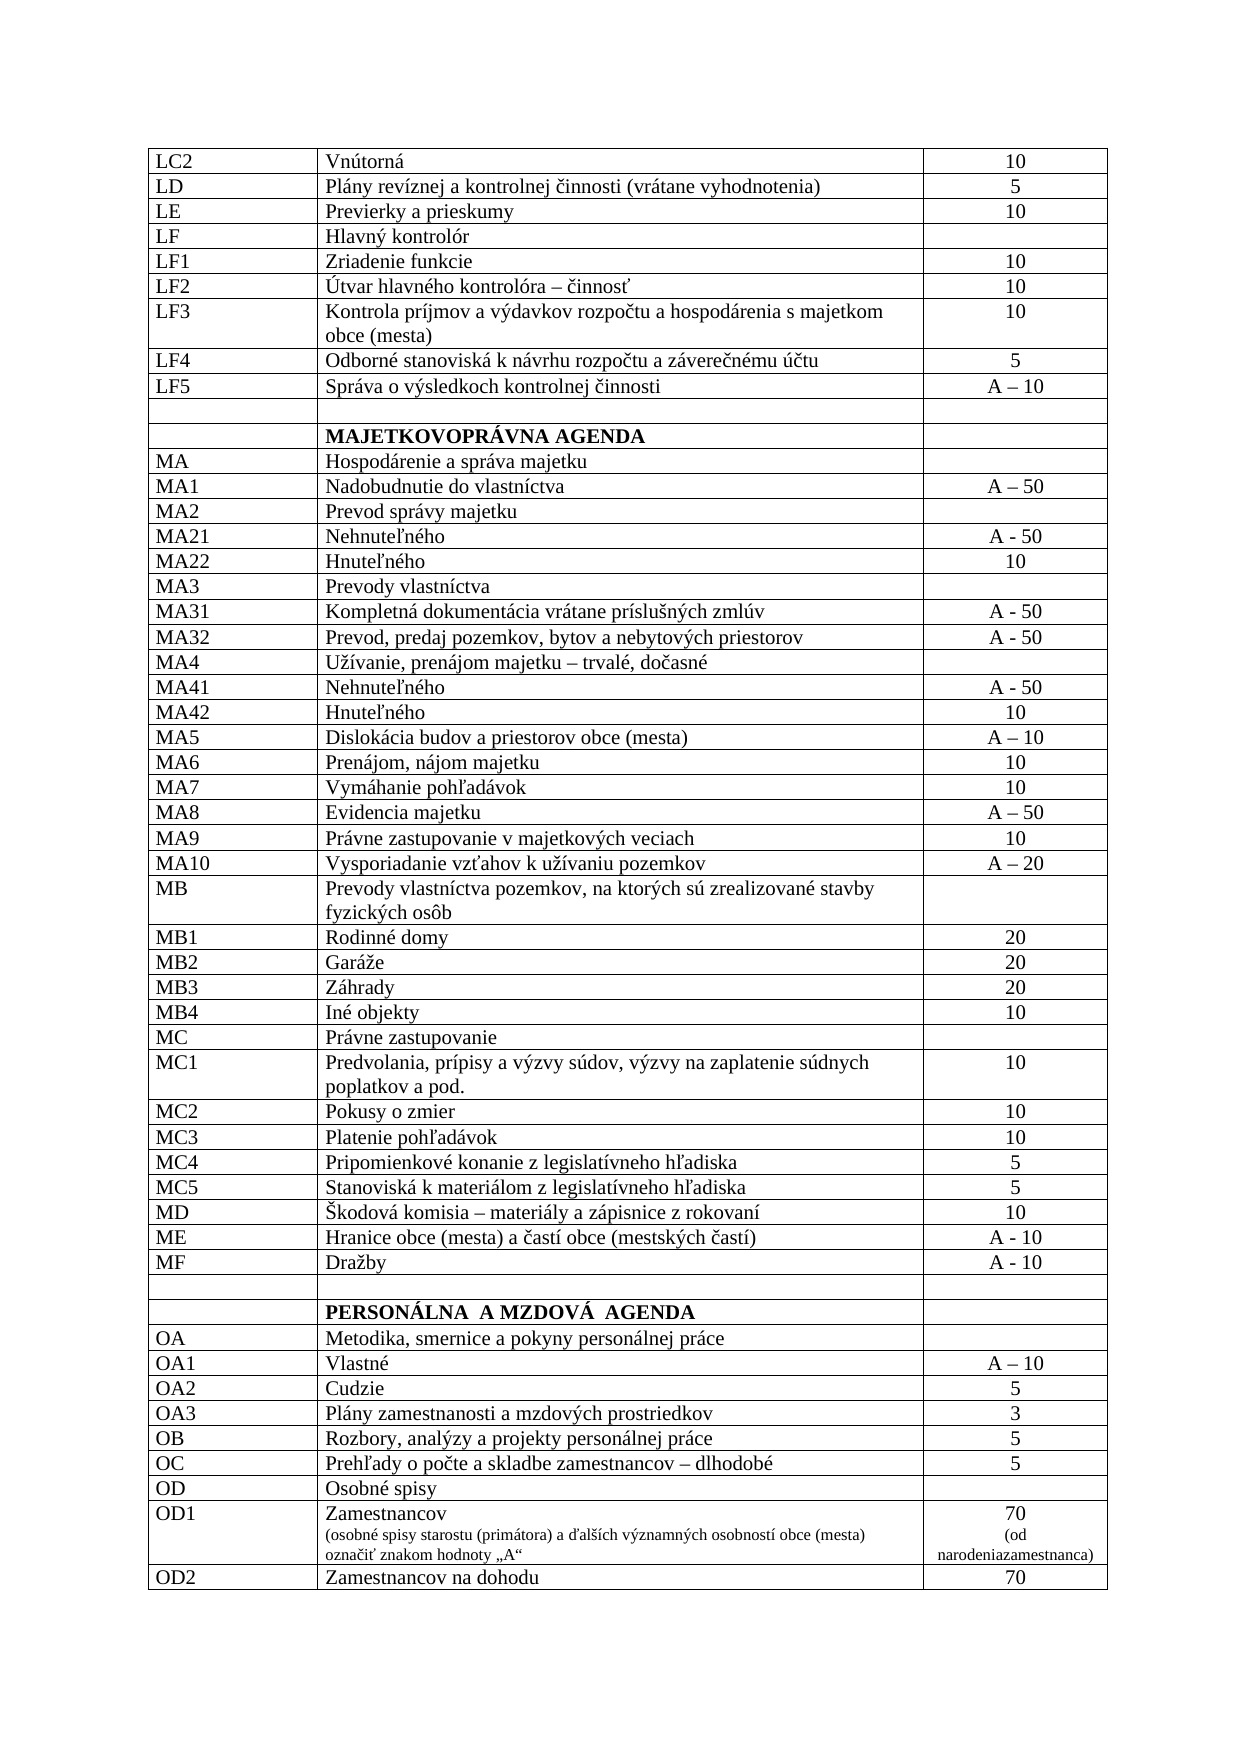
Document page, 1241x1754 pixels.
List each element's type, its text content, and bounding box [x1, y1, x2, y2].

table_cell 5 [924, 1175, 1107, 1199]
table_cell ME [149, 1225, 317, 1249]
table_cell MAJETKOVOPRÁVNA AGENDA [318, 424, 923, 448]
table_cell 5 [924, 349, 1107, 372]
table_cell Kompletná dokumentácia vrátane príslušných zmlúv [318, 600, 923, 623]
table_cell OC [149, 1451, 317, 1475]
table_cell [924, 424, 1107, 448]
table_cell A – 50 [924, 474, 1107, 498]
table_cell [924, 1325, 1107, 1349]
table_cell A - 10 [924, 1225, 1107, 1249]
table_cell MA32 [149, 625, 317, 649]
table_cell A - 50 [924, 600, 1107, 623]
table_cell MB [149, 876, 317, 924]
table_cell Plány revíznej a kontrolnej činnosti (vrátane vyhodnotenia) [318, 174, 923, 198]
table_cell MB2 [149, 950, 317, 974]
table_cell Prevod, predaj pozemkov, bytov a nebytových priestorov [318, 625, 923, 649]
table_cell 10 [924, 1125, 1107, 1149]
table_cell [924, 449, 1107, 473]
table_cell OD1 [149, 1501, 317, 1563]
table_cell 20 [924, 975, 1107, 999]
table_cell Hnuteľného [318, 700, 923, 724]
table_cell [924, 399, 1107, 423]
table_cell 10 [924, 149, 1107, 173]
table_cell Správa o výsledkoch kontrolnej činnosti [318, 374, 923, 398]
table_cell 10 [924, 1000, 1107, 1024]
table_cell OA2 [149, 1376, 317, 1400]
table_cell 10 [924, 825, 1107, 849]
table_cell 10 [924, 775, 1107, 799]
table_cell Nehnuteľného [318, 524, 923, 548]
table_cell [924, 1025, 1107, 1049]
table_cell Dražby [318, 1250, 923, 1274]
table_cell Cudzie [318, 1376, 923, 1400]
table_cell A – 50 [924, 800, 1107, 824]
table_cell OA [149, 1325, 317, 1349]
table_cell Prenájom, nájom majetku [318, 750, 923, 774]
table_cell MA5 [149, 725, 317, 749]
table_cell MB1 [149, 925, 317, 949]
table_cell Hnuteľného [318, 549, 923, 573]
table_cell A - 10 [924, 1250, 1107, 1274]
table_cell MA3 [149, 574, 317, 598]
table_cell MA42 [149, 700, 317, 724]
table_cell Užívanie, prenájom majetku – trvalé, dočasné [318, 650, 923, 674]
table_cell Rozbory, analýzy a projekty personálnej práce [318, 1426, 923, 1450]
table_cell Dislokácia budov a priestorov obce (mesta) [318, 725, 923, 749]
table_cell LF [149, 224, 317, 248]
table_cell Prevody vlastníctva [318, 574, 923, 598]
table_cell 10 [924, 274, 1107, 298]
table_cell LC2 [149, 149, 317, 173]
table_cell Zamestnancov (osobné spisy starostu (primátora) a ďalších významných osobností obce (mesta) označiť znakom hodnoty „A“ [318, 1501, 923, 1563]
table_cell Právne zastupovanie [318, 1025, 923, 1049]
table_cell LF3 [149, 299, 317, 347]
table_cell LF2 [149, 274, 317, 298]
table_cell Prevody vlastníctva pozemkov, na ktorých sú zrealizované stavby fyzických osôb [318, 876, 923, 924]
table_cell Previerky a prieskumy [318, 199, 923, 223]
table_cell Platenie pohľadávok [318, 1125, 923, 1149]
table_cell 10 [924, 1100, 1107, 1123]
table_cell 10 [924, 549, 1107, 573]
table_cell MA8 [149, 800, 317, 824]
table_cell Nehnuteľného [318, 675, 923, 699]
table_cell Iné objekty [318, 1000, 923, 1024]
table_cell Vnútorná [318, 149, 923, 173]
table_cell 20 [924, 950, 1107, 974]
table_cell Evidencia majetku [318, 800, 923, 824]
table_cell MC1 [149, 1050, 317, 1098]
table_cell Nadobudnutie do vlastníctva [318, 474, 923, 498]
table_cell MA [149, 449, 317, 473]
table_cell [924, 1565, 1107, 1589]
table_cell A – 10 [924, 725, 1107, 749]
table_cell Záhrady [318, 975, 923, 999]
table_cell 3 [924, 1401, 1107, 1425]
table_cell 10 [924, 299, 1107, 347]
table_cell [924, 499, 1107, 523]
table_cell [924, 1476, 1107, 1500]
table_cell [149, 399, 317, 423]
table_cell 5 [924, 1376, 1107, 1400]
table_cell 10 [924, 1200, 1107, 1224]
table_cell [318, 1565, 923, 1589]
table_cell [318, 399, 923, 423]
table_cell LF4 [149, 349, 317, 372]
table_cell [149, 1300, 317, 1324]
table_cell A – 10 [924, 1351, 1107, 1374]
table_cell MF [149, 1250, 317, 1274]
table_cell 70 (od narodeniazamestnanca) [924, 1501, 1107, 1563]
table_cell Právne zastupovanie v majetkových veciach [318, 825, 923, 849]
table_cell PERSONÁLNA A MZDOVÁ AGENDA [318, 1300, 923, 1324]
table_cell [149, 424, 317, 448]
table_cell MC [149, 1025, 317, 1049]
table_cell Hlavný kontrolór [318, 224, 923, 248]
table_cell Kontrola príjmov a výdavkov rozpočtu a hospodárenia s majetkom obce (mesta) [318, 299, 923, 347]
table_cell MB3 [149, 975, 317, 999]
table_cell MA2 [149, 499, 317, 523]
table_cell A - 50 [924, 675, 1107, 699]
table_cell MA4 [149, 650, 317, 674]
table_cell MC2 [149, 1100, 317, 1123]
table_cell A - 50 [924, 524, 1107, 548]
table_cell MA31 [149, 600, 317, 623]
table_cell 10 [924, 700, 1107, 724]
table_cell Pokusy o zmier [318, 1100, 923, 1123]
table_cell Prehľady o počte a skladbe zamestnancov – dlhodobé [318, 1451, 923, 1475]
table_cell Odborné stanoviská k návrhu rozpočtu a záverečnému účtu [318, 349, 923, 372]
table_cell A – 20 [924, 851, 1107, 874]
table_cell LF5 [149, 374, 317, 398]
table_cell [318, 1275, 923, 1299]
table_cell Pripomienkové konanie z legislatívneho hľadiska [318, 1150, 923, 1174]
table_cell A – 10 [924, 374, 1107, 398]
table_cell 10 [924, 1050, 1107, 1098]
table_cell MD [149, 1200, 317, 1224]
table_cell Garáže [318, 950, 923, 974]
table_cell MA21 [149, 524, 317, 548]
table_cell MB4 [149, 1000, 317, 1024]
table_cell Vymáhanie pohľadávok [318, 775, 923, 799]
table_cell Plány zamestnanosti a mzdových prostriedkov [318, 1401, 923, 1425]
table_cell [924, 876, 1107, 924]
table_cell 5 [924, 1426, 1107, 1450]
table_cell Útvar hlavného kontrolóra – činnosť [318, 274, 923, 298]
table_cell 5 [924, 1451, 1107, 1475]
table_cell [924, 650, 1107, 674]
table_cell MA7 [149, 775, 317, 799]
table_cell MC5 [149, 1175, 317, 1199]
table_cell Škodová komisia – materiály a zápisnice z rokovaní [318, 1200, 923, 1224]
table_cell 10 [924, 199, 1107, 223]
table_cell LD [149, 174, 317, 198]
table_cell 10 [924, 249, 1107, 273]
table_cell Stanoviská k materiálom z legislatívneho hľadiska [318, 1175, 923, 1199]
table_cell Predvolania, prípisy a výzvy súdov, výzvy na zaplatenie súdnych poplatkov a pod. [318, 1050, 923, 1098]
table_cell MA9 [149, 825, 317, 849]
table_cell [924, 574, 1107, 598]
table_cell 5 [924, 1150, 1107, 1174]
table_cell 20 [924, 925, 1107, 949]
table_cell MA41 [149, 675, 317, 699]
table_cell Zriadenie funkcie [318, 249, 923, 273]
table_cell MA10 [149, 851, 317, 874]
table_cell OB [149, 1426, 317, 1450]
table_cell MA6 [149, 750, 317, 774]
table_cell LE [149, 199, 317, 223]
table_cell Hranice obce (mesta) a častí obce (mestských častí) [318, 1225, 923, 1249]
table_cell [924, 1300, 1107, 1324]
table_cell [149, 1275, 317, 1299]
table_cell MC4 [149, 1150, 317, 1174]
table_cell MA22 [149, 549, 317, 573]
table_cell LF1 [149, 249, 317, 273]
table_cell Rodinné domy [318, 925, 923, 949]
table_cell OA1 [149, 1351, 317, 1374]
table_cell MA1 [149, 474, 317, 498]
table_cell Osobné spisy [318, 1476, 923, 1500]
table_cell Vysporiadanie vzťahov k užívaniu pozemkov [318, 851, 923, 874]
table_cell Prevod správy majetku [318, 499, 923, 523]
table_cell OA3 [149, 1401, 317, 1425]
table_cell 10 [924, 750, 1107, 774]
table_cell [924, 1275, 1107, 1299]
table_cell MC3 [149, 1125, 317, 1149]
table_cell Metodika, smernice a pokyny personálnej práce [318, 1325, 923, 1349]
table_cell [924, 224, 1107, 248]
table_cell OD2 [149, 1565, 317, 1589]
table_cell 5 [924, 174, 1107, 198]
table_cell A - 50 [924, 625, 1107, 649]
table_cell OD [149, 1476, 317, 1500]
table_cell Hospodárenie a správa majetku [318, 449, 923, 473]
table_cell Vlastné [318, 1351, 923, 1374]
